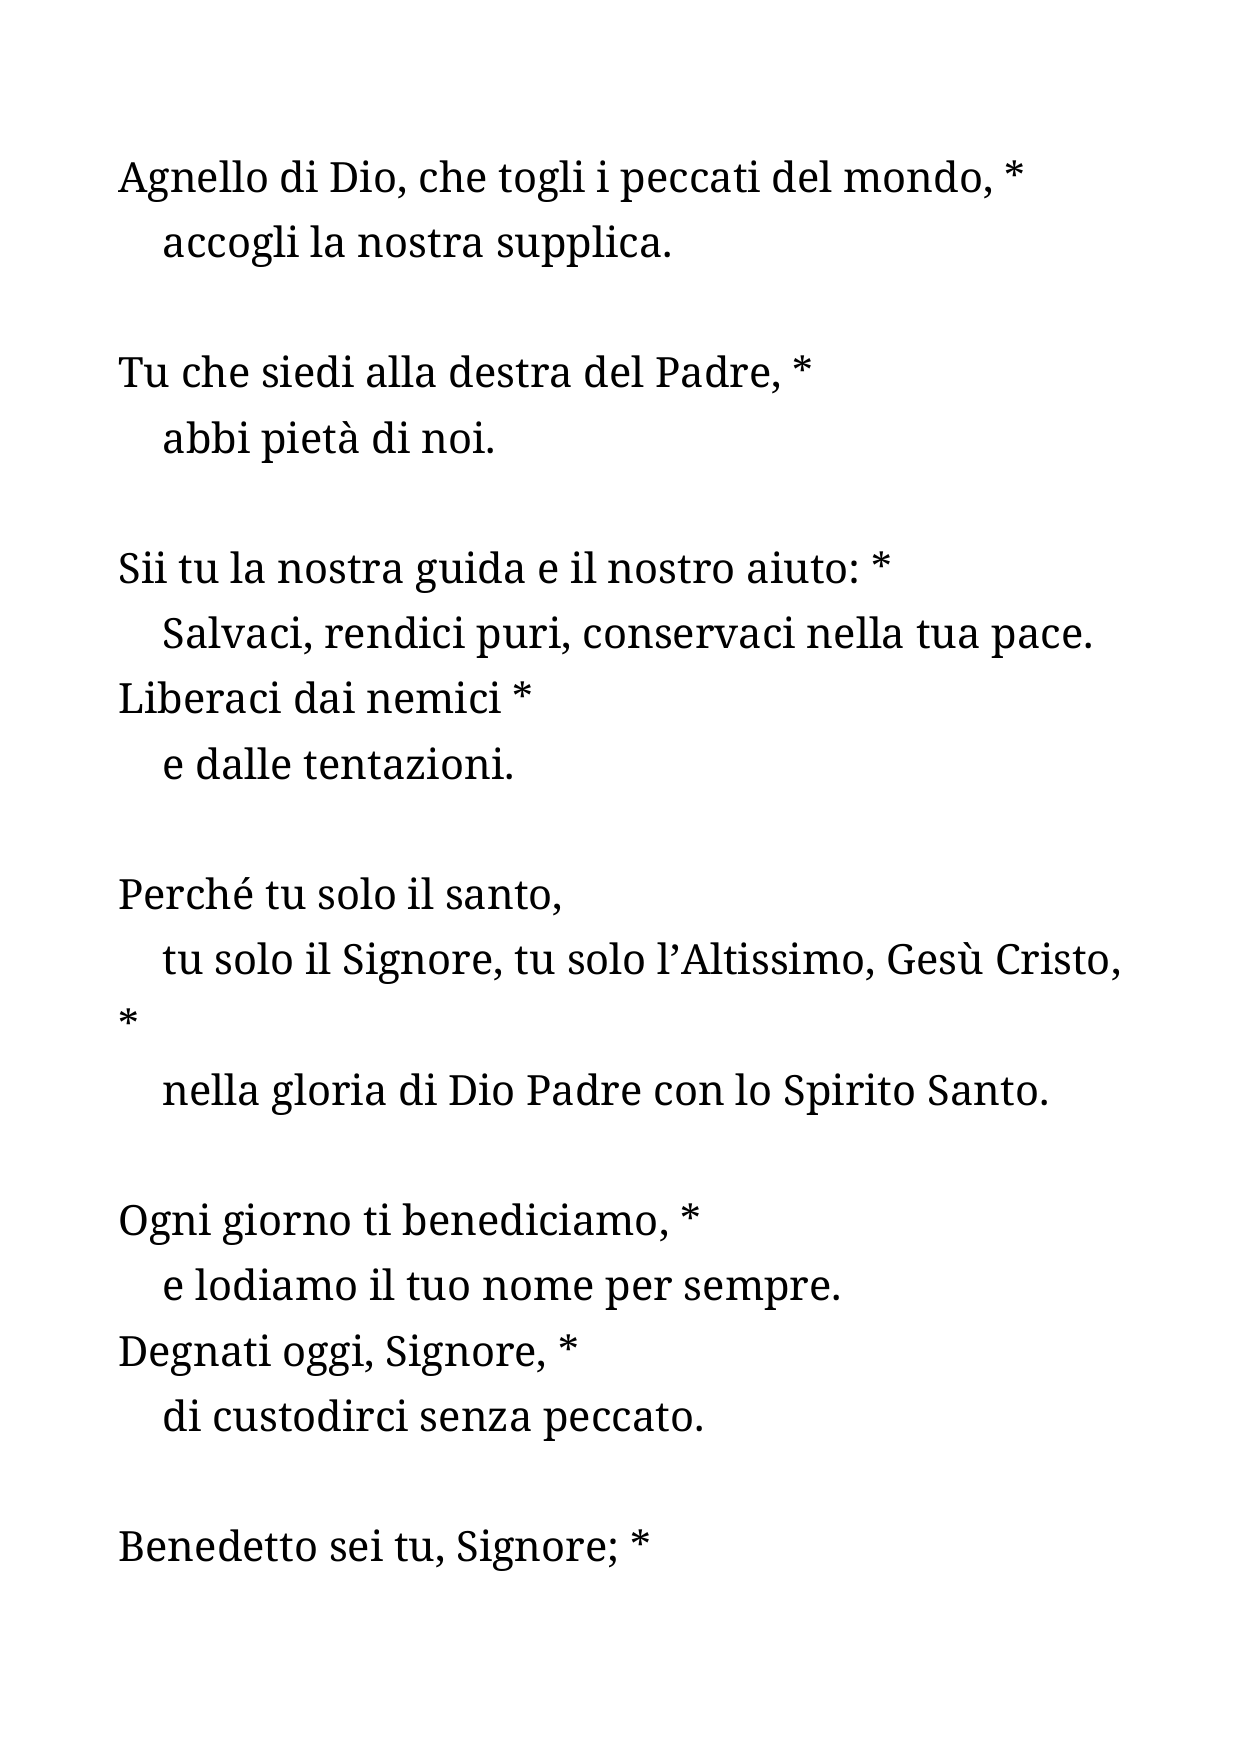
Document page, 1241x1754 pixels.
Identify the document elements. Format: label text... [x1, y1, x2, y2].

text nella gloria di Dio Padre con lo Spirito Santo. [118, 1061, 1122, 1117]
text Salvaci, rendici puri, conservaci nella tua pace. [118, 604, 1122, 661]
text Tu che siedi alla destra del Padre, * [118, 343, 1122, 400]
text Benedetto sei tu, Signore; * [118, 1517, 1122, 1574]
text abbi pietà di noi. [118, 408, 1122, 465]
text e lodiamo il tuo nome per sempre. [118, 1256, 1122, 1313]
text Perché tu solo il santo, [118, 865, 1122, 922]
text Sii tu la nostra guida e il nostro aiuto: * [118, 539, 1122, 596]
text Agnello di Dio, che togli i peccati del mondo, * [118, 148, 1122, 204]
text Liberaci dai nemici * [118, 669, 1122, 726]
text Degnati oggi, Signore, * [118, 1321, 1122, 1378]
text accogli la nostra supplica. [118, 213, 1122, 269]
text di custodirci senza peccato. [118, 1387, 1122, 1443]
text Ogni giorno ti benediciamo, * [118, 1191, 1122, 1248]
text tu solo il Signore, tu solo l’Altissimo, Gesù Cristo, * [118, 930, 1122, 1052]
text e dalle tentazioni. [118, 734, 1122, 791]
